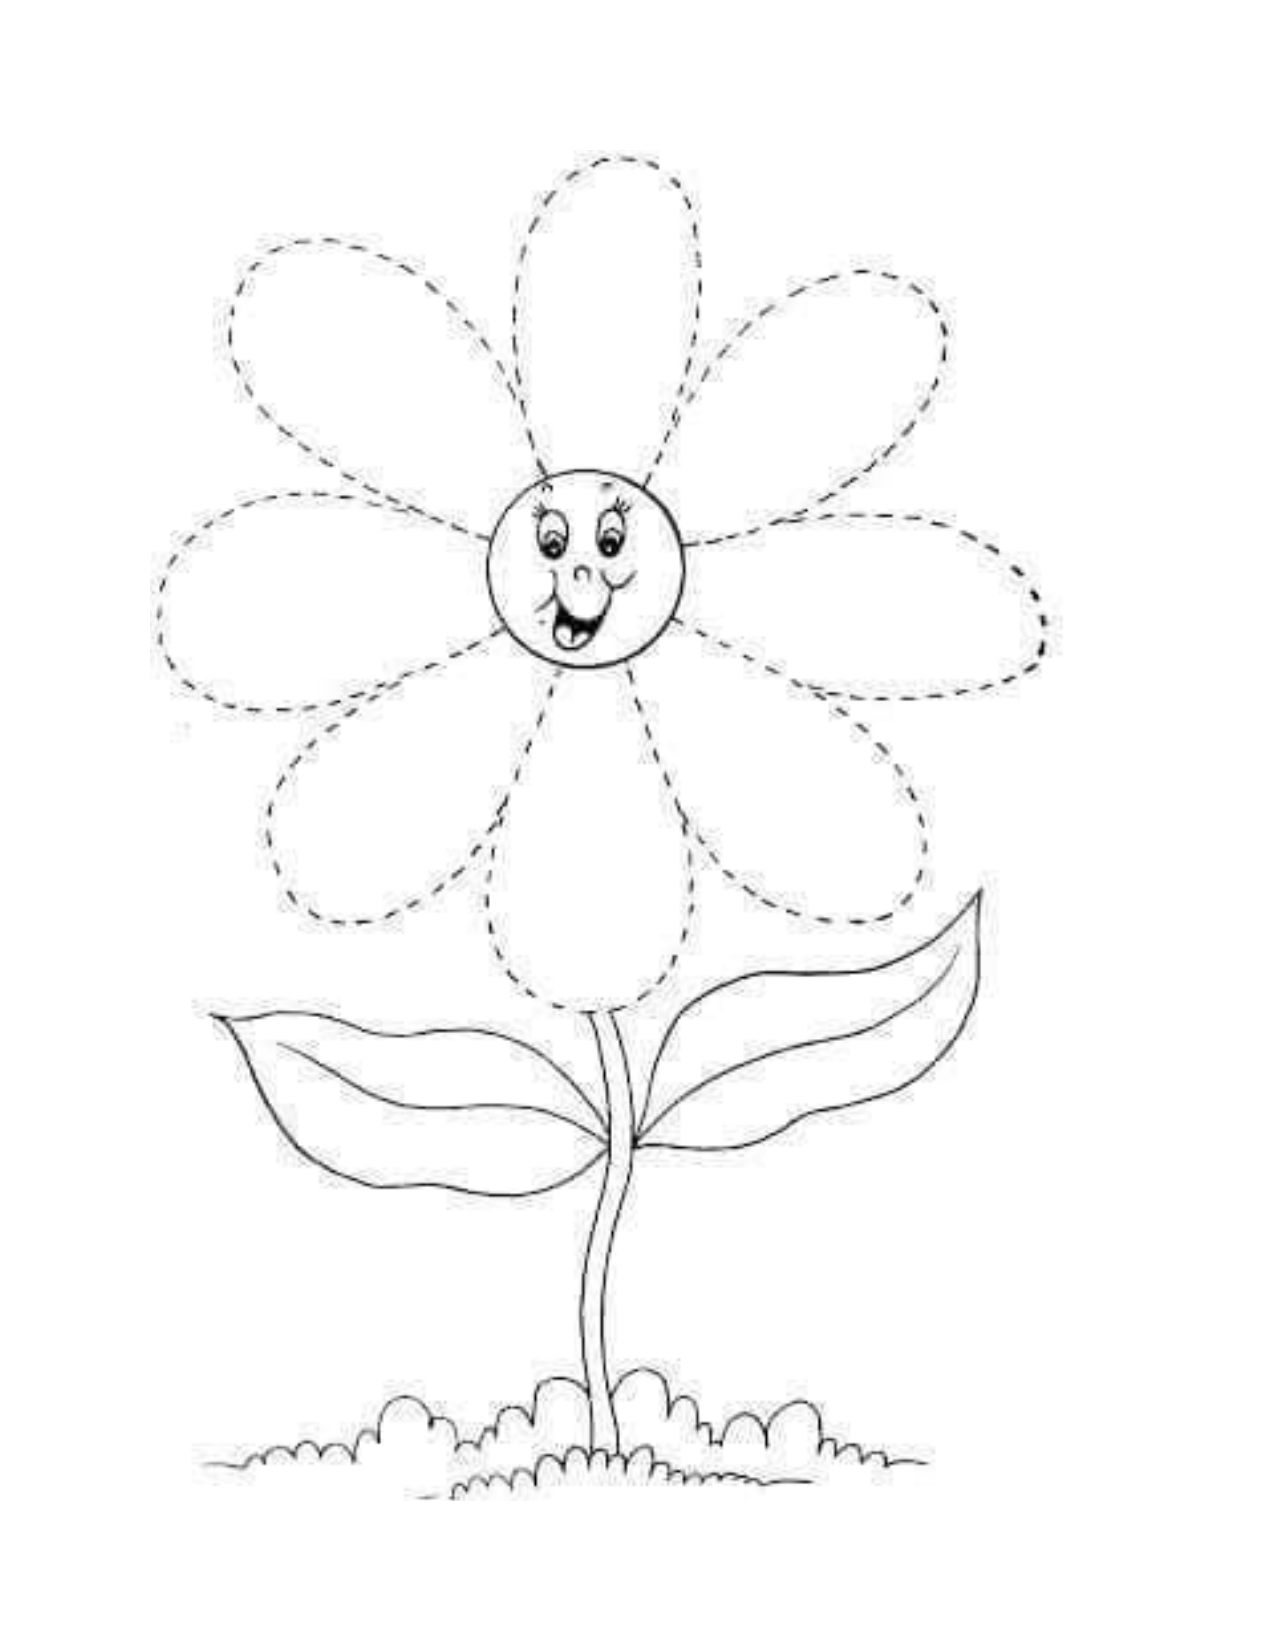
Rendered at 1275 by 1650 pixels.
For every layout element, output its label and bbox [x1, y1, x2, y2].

picture [150, 150, 1066, 1501]
